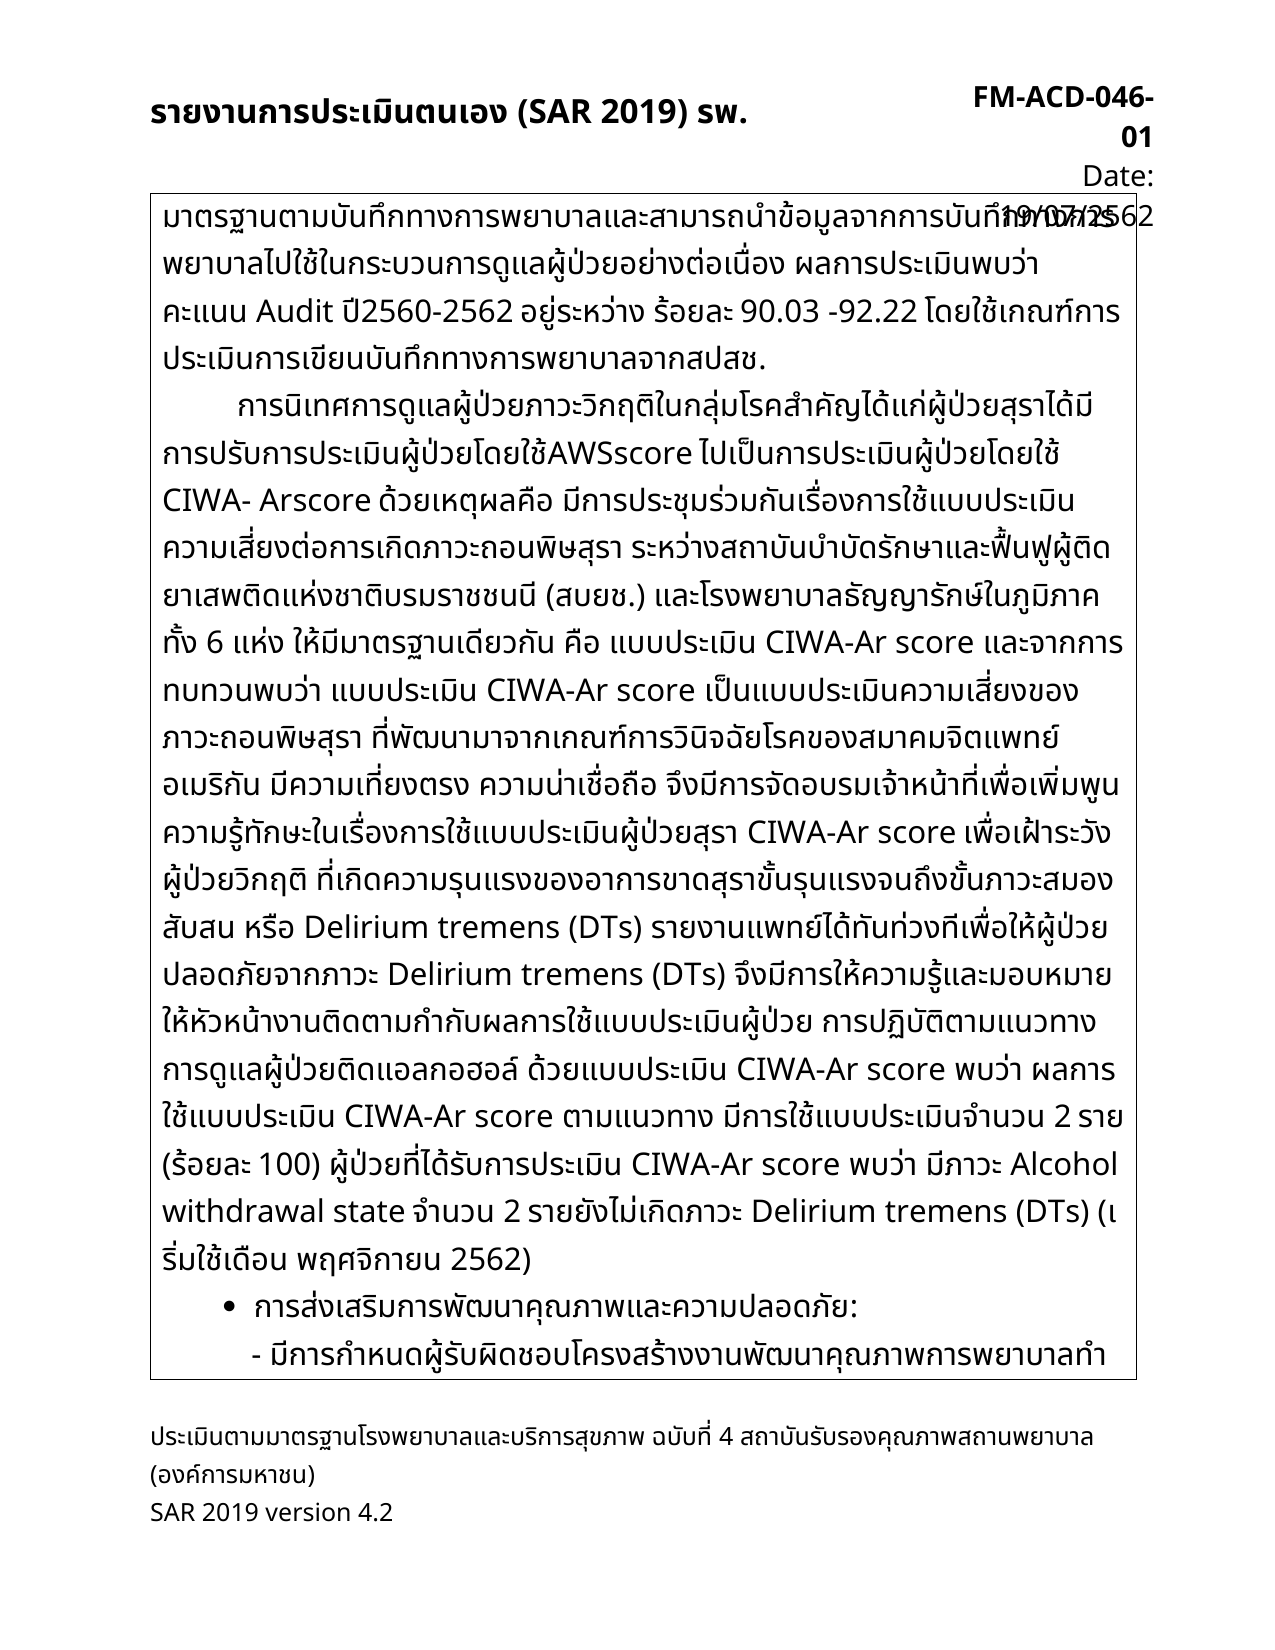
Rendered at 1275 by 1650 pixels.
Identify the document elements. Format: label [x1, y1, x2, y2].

table_cell [151, 194, 1136, 1379]
